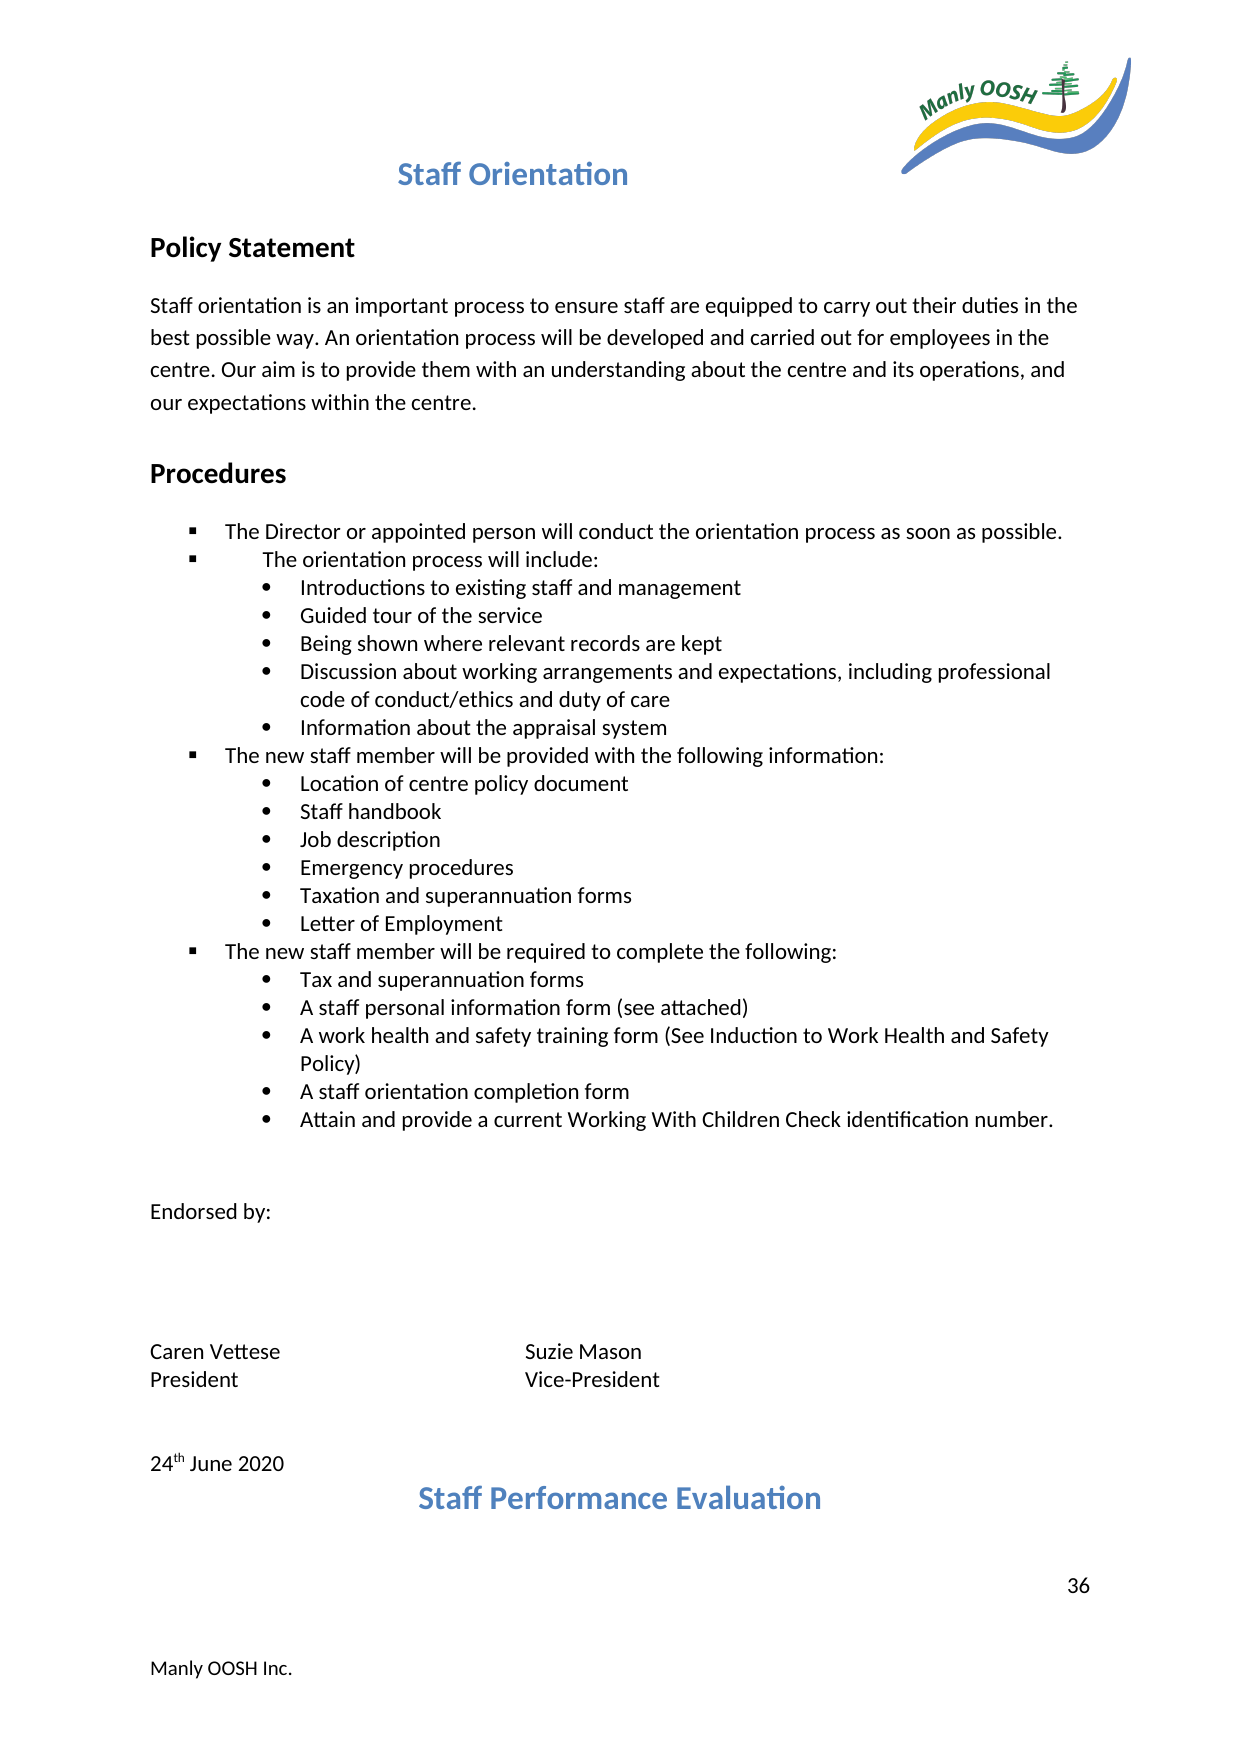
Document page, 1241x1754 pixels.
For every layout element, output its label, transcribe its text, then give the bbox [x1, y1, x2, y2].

list Emergency procedures [262, 853, 1090, 881]
list A staff personal information form (see attached) [262, 993, 1090, 1021]
list A work health and safety training form (See Induction to Work Health and Safety Policy) [262, 1021, 1090, 1077]
text Staff Orientation [150, 153, 1090, 193]
list Job description [262, 825, 1090, 853]
list Information about the appraisal system [262, 713, 1090, 741]
list The orientation process will include: [187, 545, 1090, 573]
text 24th June 2020 [150, 1449, 1090, 1477]
list Guided tour of the service [262, 601, 1090, 629]
list The new staff member will be required to complete the following: [187, 937, 1090, 965]
list Attain and provide a current Working With Children Check identification number. [262, 1105, 1090, 1133]
text Procedures [150, 455, 1090, 514]
text Staff Performance Evaluation [150, 1477, 1090, 1518]
list Letter of Employment [262, 909, 1090, 937]
list Being shown where relevant records are kept [262, 629, 1090, 657]
list Location of centre policy document [262, 769, 1090, 797]
list The new staff member will be provided with the following information: [187, 741, 1090, 769]
list A staff orientation completion form [262, 1077, 1090, 1105]
text Caren Vettese Suzie Mason [150, 1337, 1090, 1365]
picture [894, 49, 1135, 181]
list The Director or appointed person will conduct the orientation process as soon as possible. [187, 517, 1090, 545]
list Tax and superannuation forms [262, 965, 1090, 993]
text Policy Statement [150, 229, 1090, 288]
list Staff handbook [262, 797, 1090, 825]
text President Vice-President [150, 1365, 1090, 1393]
list Taxation and superannuation forms [262, 881, 1090, 909]
text Staff orientation is an important process to ensure staff are equipped to carry out their duties in the best possible way. An orientation process will be developed and carried out for employees in the centre. Our aim is to provide them with an understanding about the centre and its operations, and our expectations within the centre. [150, 291, 1090, 416]
text Endorsed by: [150, 1197, 1090, 1225]
list Discussion about working arrangements and expectations, including professional code of conduct/ethics and duty of care [262, 657, 1090, 713]
list Introductions to existing staff and management [262, 573, 1090, 601]
